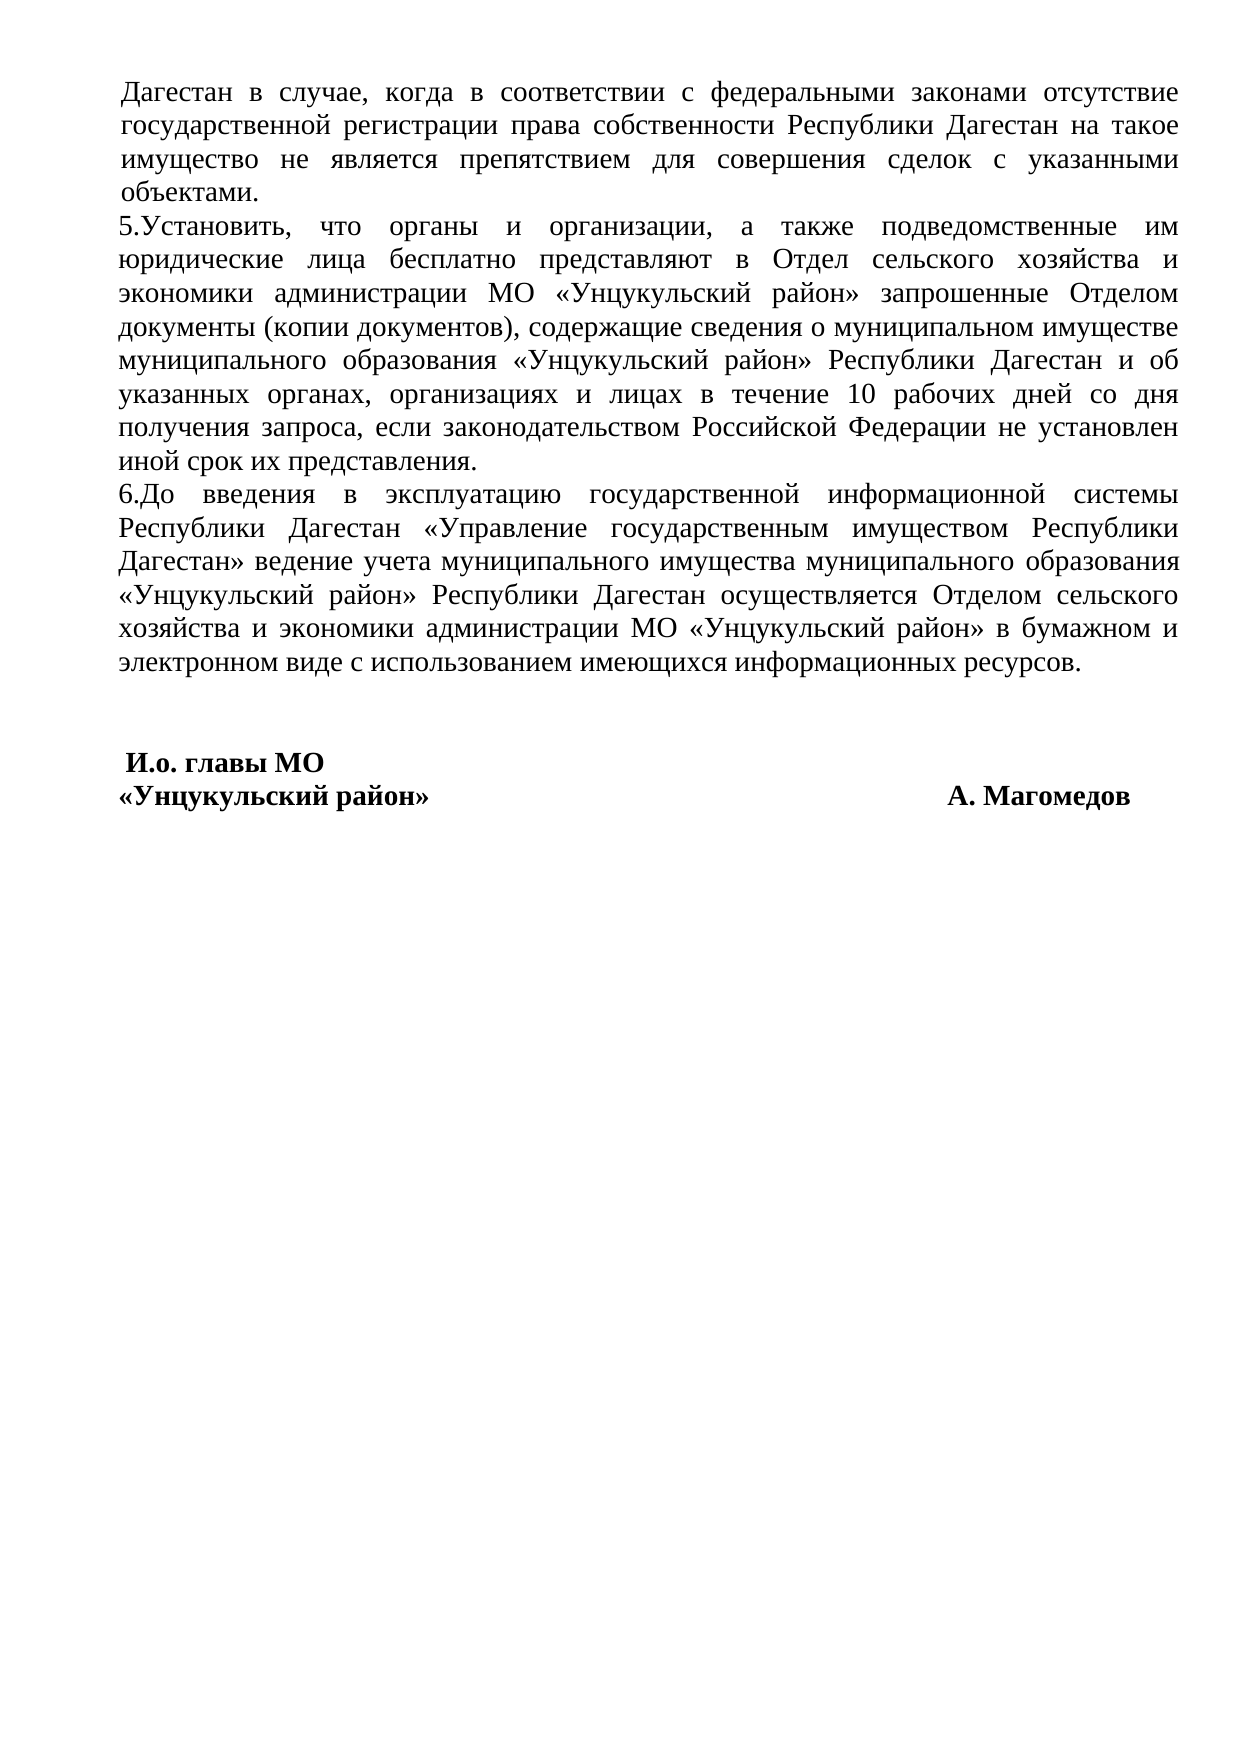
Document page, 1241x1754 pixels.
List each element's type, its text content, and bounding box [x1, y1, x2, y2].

text «Унцукульский район» А. Магомедов [118, 778, 1181, 812]
text И.о. главы МО [118, 745, 1181, 778]
text 6.До введения в эксплуатацию государственной информационной системы Республики Дагестан «Управление государственным имуществом Республики Дагестан» ведение учета муниципального имущества муниципального образования «Унцукульский район» Республики Дагестан осуществляется Отделом сельского хозяйства и экономики администрации МО «Унцукульский район» в бумажном и электронном виде с использованием имеющихся информационных ресурсов. [118, 476, 1180, 678]
text 5.Установить, что органы и организации, а также подведомственные им юридические лица бесплатно представляют в Отдел сельского хозяйства и экономики администрации МО «Унцукульский район» запрошенные Отделом документы (копии документов), содержащие сведения о муниципальном имуществе муниципального образования «Унцукульский район» Республики Дагестан и об указанных органах, организациях и лицах в течение 10 рабочих дней со дня получения запроса, если законодательством Российской Федерации не установлен иной срок их представления. [118, 208, 1180, 476]
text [121, 74, 1180, 208]
